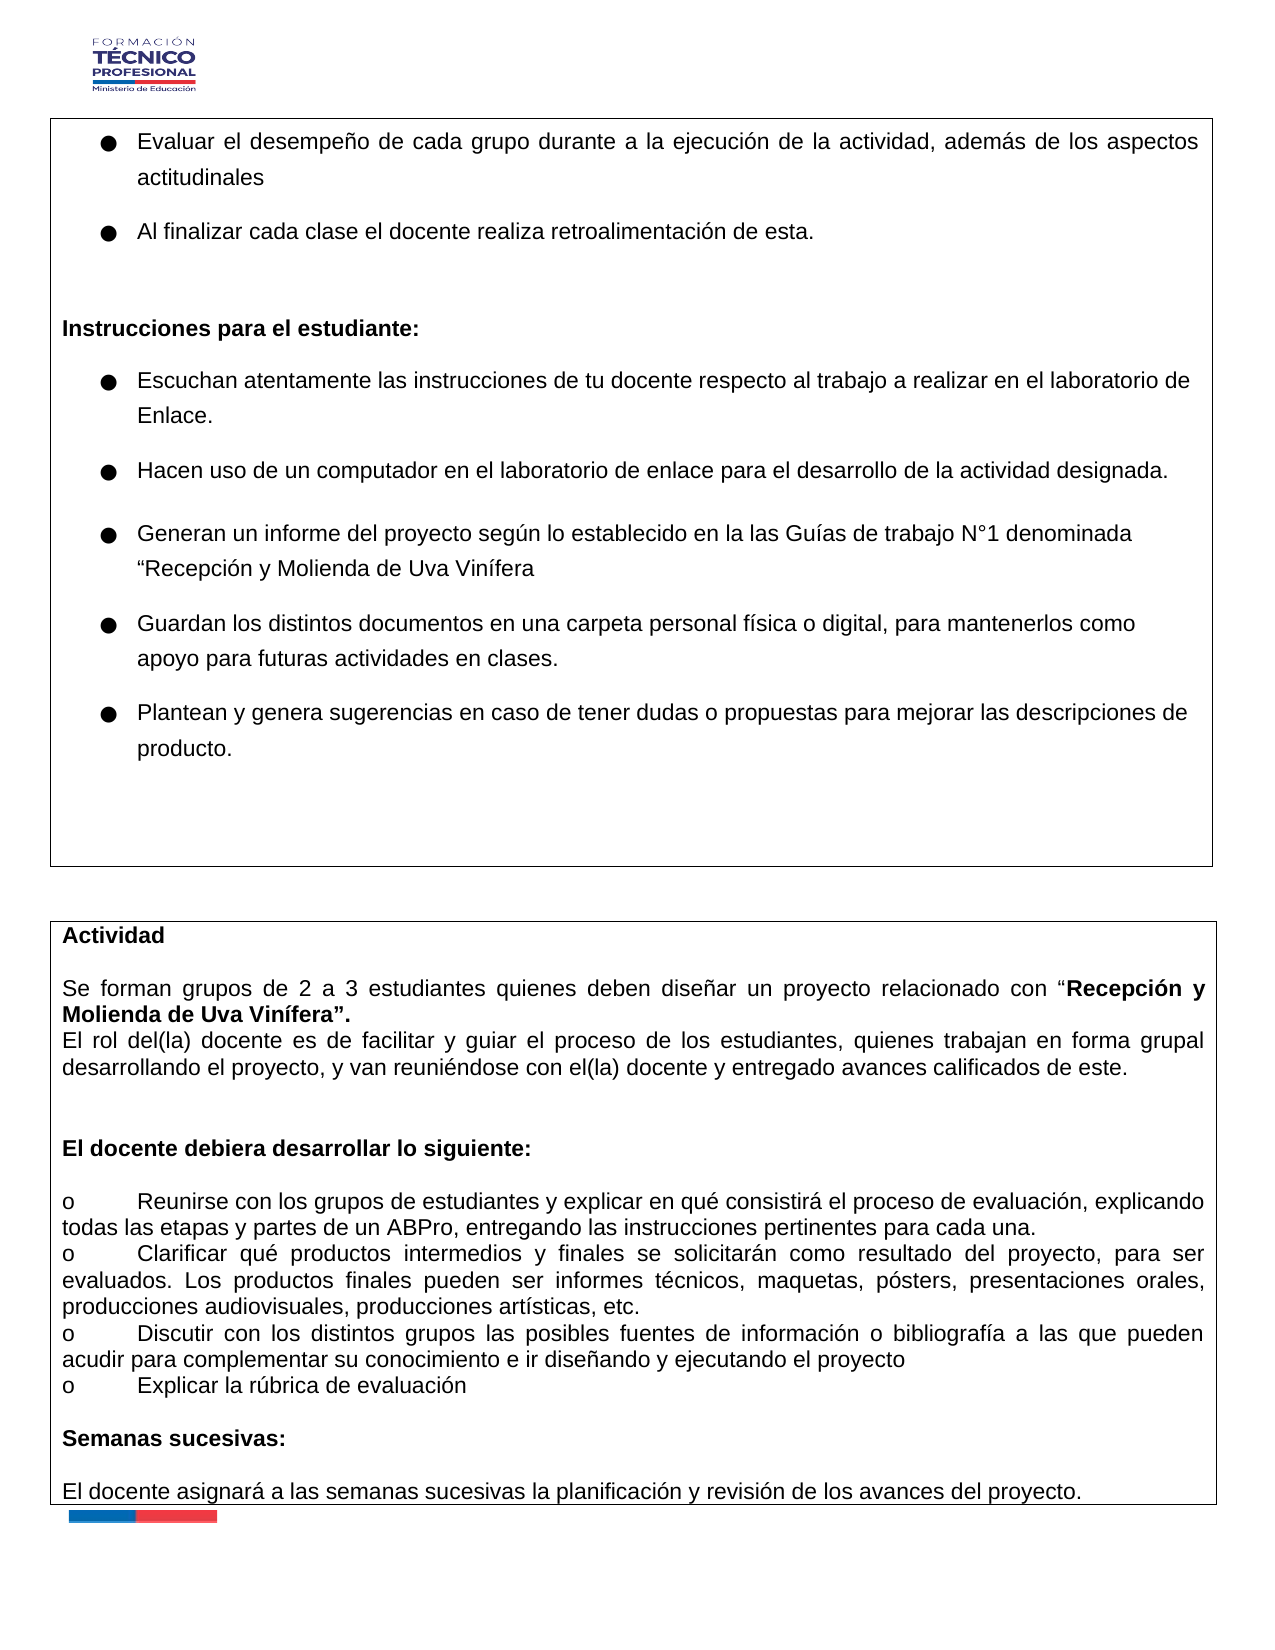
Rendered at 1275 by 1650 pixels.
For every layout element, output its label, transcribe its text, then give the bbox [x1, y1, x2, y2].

picture [88, 32, 199, 95]
picture [68, 1510, 218, 1523]
